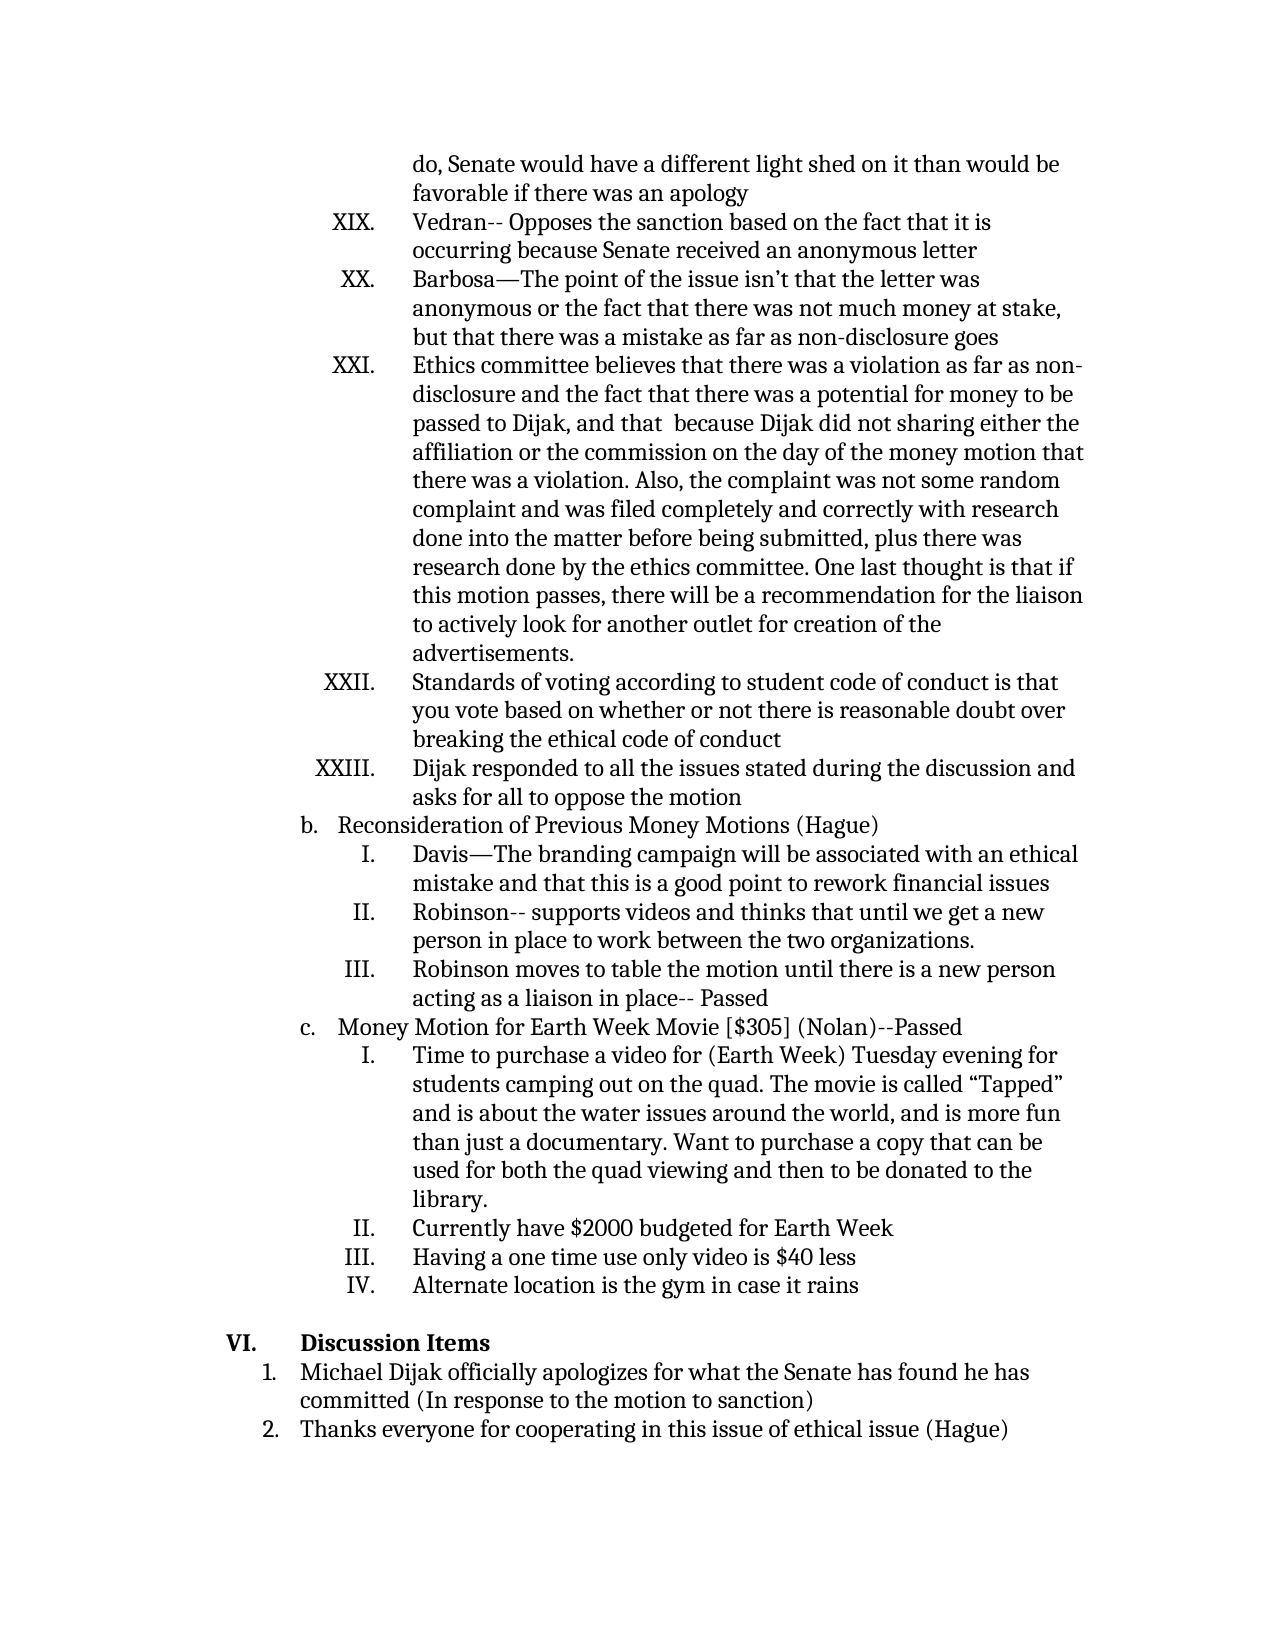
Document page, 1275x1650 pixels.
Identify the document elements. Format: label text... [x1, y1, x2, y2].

text VI. Discussion Items [187, 1329, 1087, 1357]
list Time to purchase a video for (Earth Week) Tuesday evening for students camping out on the quad. The movie is called “Tapped” and is about the water issues around the world, and is more fun than just a documentary. Want to purchase a copy that can be used for both the quad viewing and then to be donated to the library. [375, 1041, 1087, 1214]
list Thanks everyone for cooperating in this issue of ethical issue (Hague) [262, 1415, 1087, 1444]
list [375, 150, 1087, 207]
list Having a one time use only video is $40 less [375, 1242, 1087, 1271]
list Davis—The branding campaign will be associated with an ethical mistake and that this is a good point to rework financial issues [375, 840, 1087, 897]
list Money Motion for Earth Week Movie [$305] (Nolan)--Passed [300, 1012, 1087, 1041]
list Robinson-- supports videos and thinks that until we get a new person in place to work between the two organizations. [375, 897, 1087, 955]
list Currently have $2000 budgeted for Earth Week [375, 1214, 1087, 1242]
list Alternate location is the gym in case it rains [375, 1271, 1087, 1300]
list Ethics committee believes that there was a violation as far as non-disclosure and the fact that there was a potential for money to be passed to Dijak, and that because Dijak did not sharing either the affiliation or the commission on the day of the money motion that there was a violation. Also, the complaint was not some random complaint and was filed completely and correctly with research done into the matter before being submitted, plus there was research done by the ethics committee. One last thought is that if this motion passes, there will be a recommendation for the liaison to actively look for another outlet for creation of the advertisements. [375, 351, 1087, 667]
list Michael Dijak officially apologizes for what the Senate has found he has committed (In response to the motion to sanction) [262, 1357, 1087, 1415]
list Dijak responded to all the issues stated during the discussion and asks for all to oppose the motion [375, 754, 1087, 811]
list Reconsideration of Previous Money Motions (Hague) [300, 811, 1087, 840]
list Vedran-- Opposes the sanction based on the fact that it is occurring because Senate received an anonymous letter [375, 207, 1087, 265]
list Barbosa—The point of the issue isn’t that the letter was anonymous or the fact that there was not much money at stake, but that there was a mistake as far as non-disclosure goes [375, 265, 1087, 351]
list Standards of voting according to student code of conduct is that you vote based on whether or not there is reasonable doubt over breaking the ethical code of conduct [375, 667, 1087, 754]
list Robinson moves to table the motion until there is a new person acting as a liaison in place-- Passed [375, 955, 1087, 1012]
